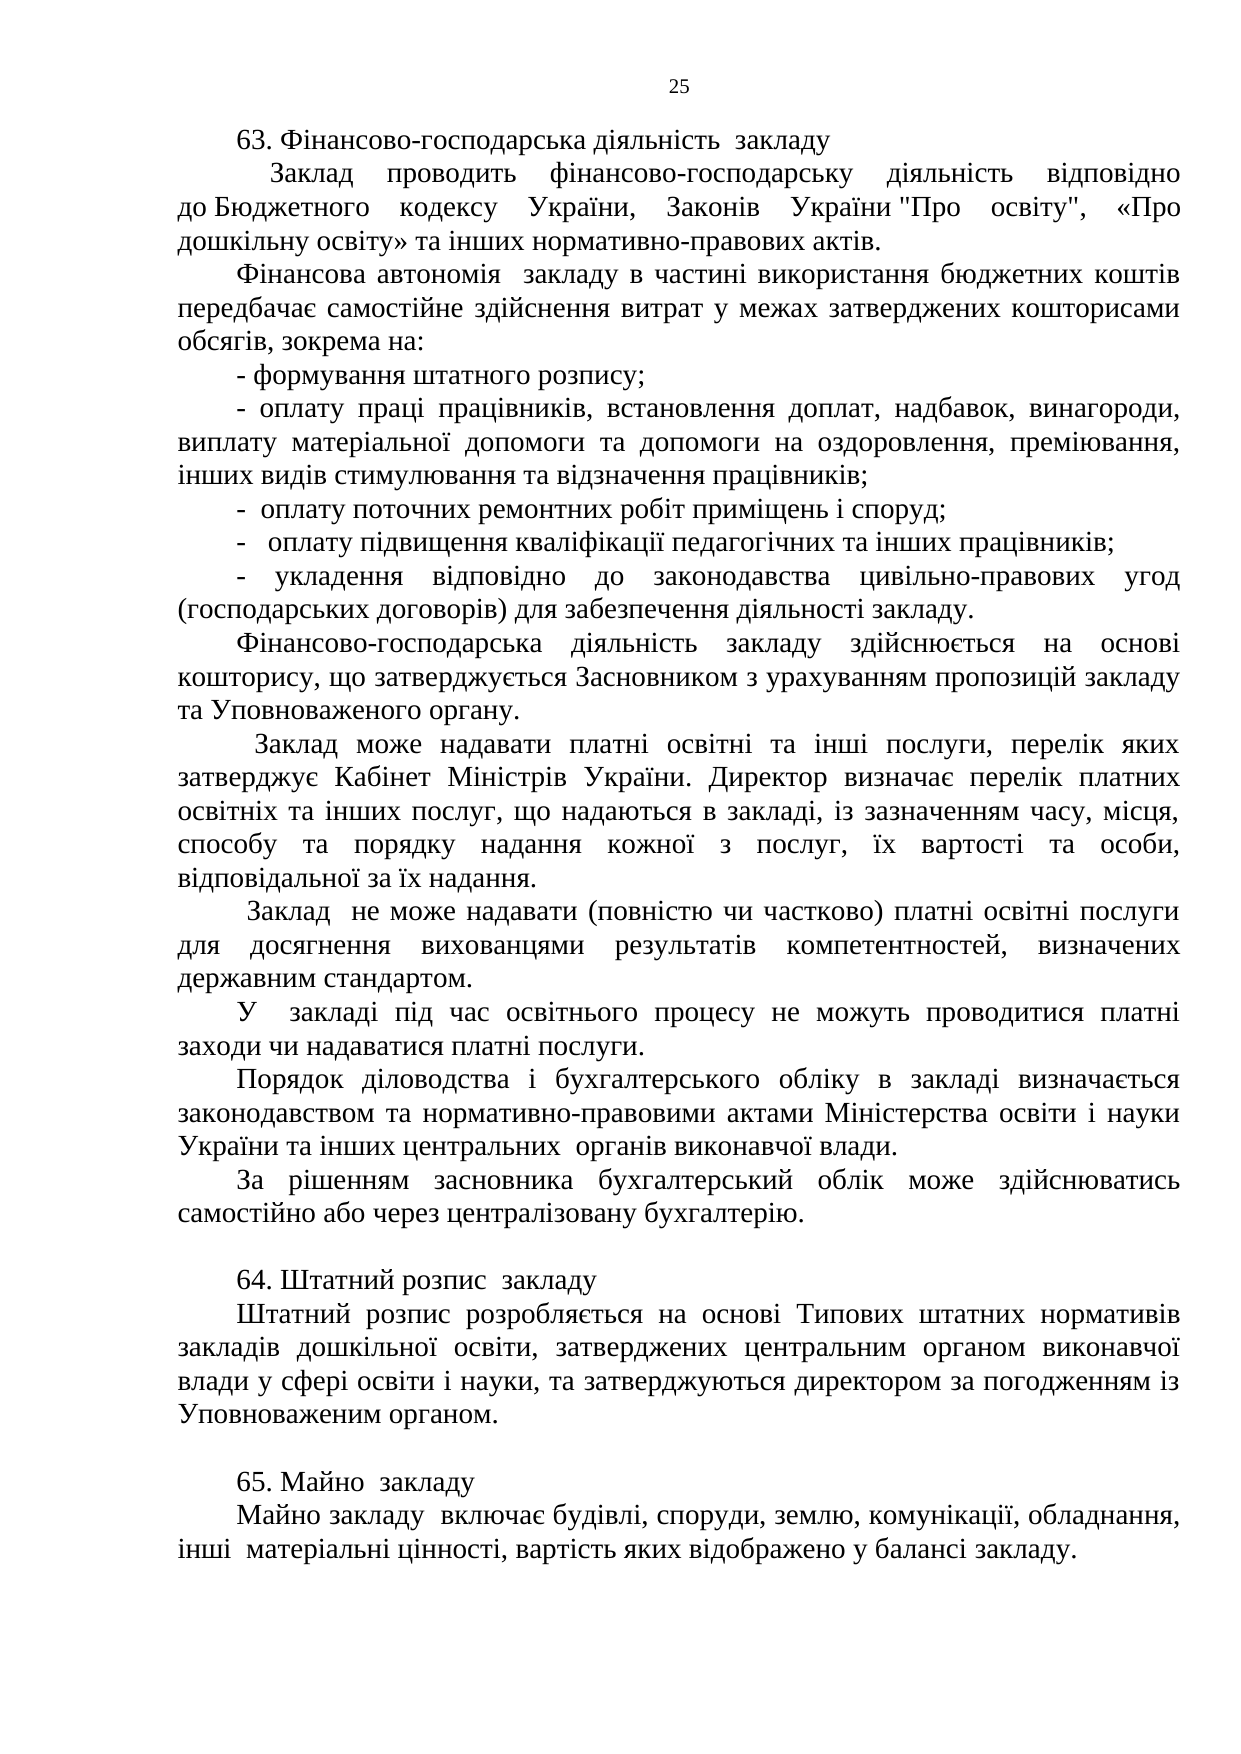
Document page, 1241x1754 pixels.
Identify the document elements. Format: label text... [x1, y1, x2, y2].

text У закладі під час освітнього процесу не можуть проводитися платні заходи чи надаватися платні послуги. [177, 994, 1181, 1061]
list - оплату праці працівників, встановлення доплат, надбавок, винагороди, виплату матеріальної допомоги та допомоги на оздоровлення, преміювання, інших видів стимулювання та відзначення працівників; [177, 390, 1181, 491]
text Фінансова автономія закладу в частині використання бюджетних коштів передбачає самостійне здійснення витрат у межах затверджених кошторисами обсягів, зокрема на: [177, 256, 1181, 357]
list - укладення відповідно до законодавства цивільно-правових угод (господарських договорів) для забезпечення діяльності закладу. [177, 558, 1181, 625]
text За рішенням засновника бухгалтерський облік може здійснюватись самостійно або через централізовану бухгалтерію. [177, 1162, 1181, 1229]
text - оплату підвищення кваліфікації педагогічних та інших працівників; [177, 524, 1181, 558]
text Порядок діловодства і бухгалтерського обліку в закладі визначається законодавством та нормативно-правовими актами Міністерства освіти і науки України та інших центральних органів виконавчої влади. [177, 1061, 1181, 1162]
text - оплату поточних ремонтних робіт приміщень і споруд; [177, 491, 1181, 524]
text 63. Фінансово-господарська діяльність закладу [177, 122, 1181, 156]
text Штатний розпис розробляється на основі Типових штатних нормативів закладів дошкільної освіти, затверджених центральним органом виконавчої влади у сфері освіти і науки, та затверджуються директором за погодженням із Уповноваженим органом. [177, 1296, 1181, 1430]
text - формування штатного розпису; [177, 357, 1181, 390]
text Заклад проводить фінансово-господарську діяльність відповідно до Бюджетного кодексу України, Законів України "Про освіту", «Про дошкільну освіту» та інших нормативно-правових актів. [177, 156, 1181, 256]
text 65. Майно закладу [177, 1464, 1181, 1497]
text Заклад може надавати платні освітні та інші послуги, перелік яких затверджує Кабінет Міністрів України. Директор визначає перелік платних освітніх та інших послуг, що надаються в закладі, із зазначенням часу, місця, способу та порядку надання кожної з послуг, їх вартості та особи, відповідальної за їх надання. [177, 726, 1181, 893]
text Фінансово-господарська діяльність закладу здійснюється на основі кошторису, що затверджується Засновником з урахуванням пропозицій закладу та Уповноваженого органу. [177, 625, 1181, 726]
text Майно закладу включає будівлі, споруди, землю, комунікації, обладнання, інші матеріальні цінності, вартість яких відображено у балансі закладу. [177, 1497, 1181, 1564]
text Заклад не може надавати (повністю чи частково) платні освітні послуги для досягнення вихованцями результатів компетентностей, визначених державним стандартом. [177, 893, 1181, 994]
text 64. Штатний розпис закладу [177, 1262, 1181, 1296]
